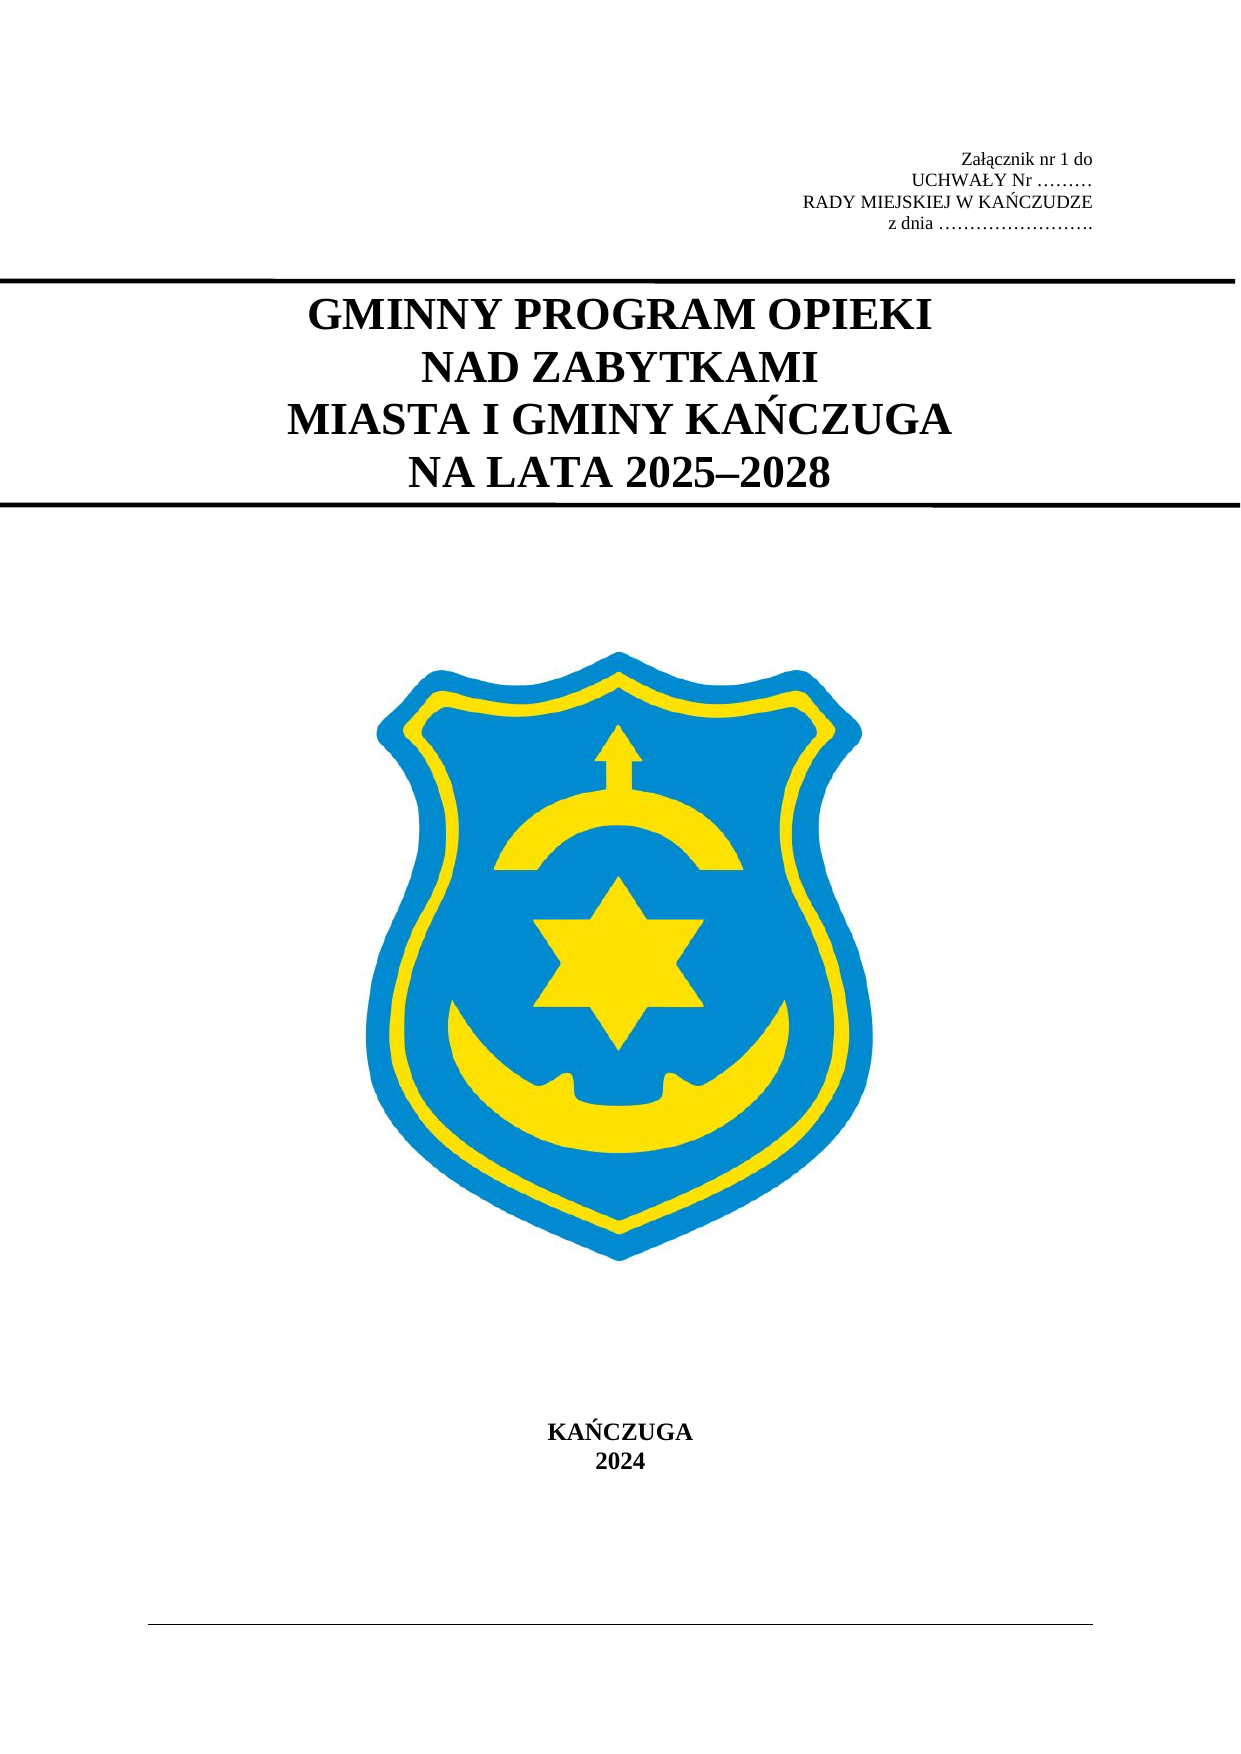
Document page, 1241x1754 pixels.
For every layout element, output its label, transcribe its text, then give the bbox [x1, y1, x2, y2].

text MIASTA I GMINY KAŃCZUGA [148, 392, 1093, 445]
text 2024 [148, 1446, 1093, 1475]
picture [276, 605, 968, 1278]
text NA LATA 2025–2028 [148, 445, 1093, 497]
text KAŃCZUGA [148, 1417, 1093, 1446]
text GMINNY PROGRAM OPIEKI [148, 287, 1093, 339]
text RADY MIEJSKIEJ W KAŃCZUDZE [148, 191, 1093, 212]
text z dnia ……………………. [148, 212, 1093, 234]
text Załącznik nr 1 do [148, 148, 1093, 169]
text NAD ZABYTKAMI [148, 339, 1093, 392]
text UCHWAŁY Nr ……… [148, 169, 1093, 191]
